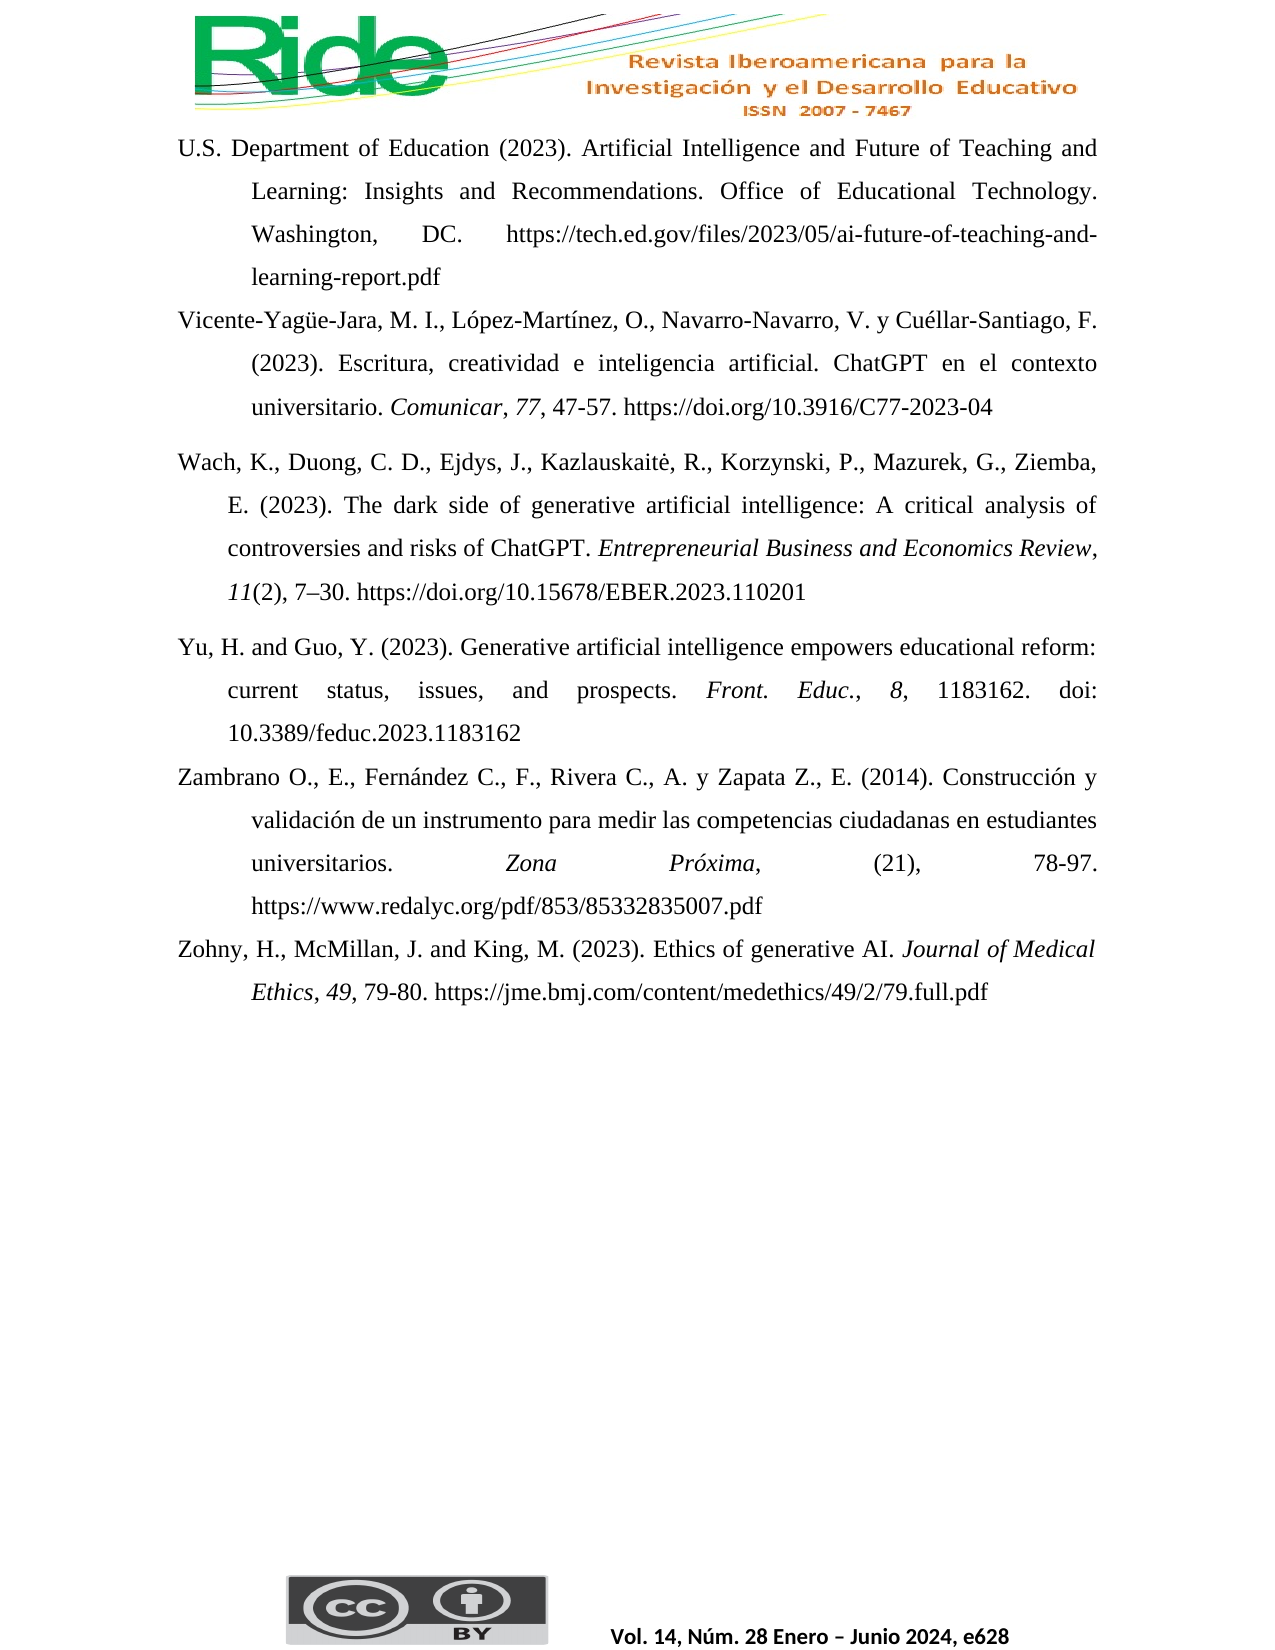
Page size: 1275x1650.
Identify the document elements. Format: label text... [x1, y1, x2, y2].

text Wach, K., Duong, C. D., Ejdys, J., Kazlauskaitė, R., Korzynski, P., Mazurek, G., Ziemba, E. (2023). The dark side of generative artificial intelligence: A critical analysis of controversies and risks of ChatGPT. Entrepreneurial Business and Economics Review, 11(2), 7–30. https://doi.org/10.15678/EBER.2023.110201 [177, 447, 1098, 605]
text Vicente-Yagüe-Jara, M. I., López-Martínez, O., Navarro-Navarro, V. y Cuéllar-Santiago, F. (2023). Escritura, creatividad e inteligencia artificial. ChatGPT en el contexto universitario. Comunicar, 77, 47-57. https://doi.org/10.3916/C77-2023-04 [177, 305, 1098, 420]
text Zohny, H., McMillan, J. and King, M. (2023). Ethics of generative AI. Journal of Medical Ethics, 49, 79-80. https://jme.bmj.com/content/medethics/49/2/79.full.pdf [177, 934, 1098, 1006]
picture [194, 14, 1081, 119]
text Zambrano O., E., Fernández C., F., Rivera C., A. y Zapata Z., E. (2014). Construcción y validación de un instrumento para medir las competencias ciudadanas en estudiantes universitarios. Zona Próxima, (21), 78-97. https://www.redalyc.org/pdf/853/85332835007.pdf [177, 762, 1098, 920]
text U.S. Department of Education (2023). Artificial Intelligence and Future of Teaching and Learning: Insights and Recommendations. Office of Educational Technology. Washington, DC. https://tech.ed.gov/files/2023/05/ai-future-of-teaching-and-learning-report.pdf [177, 133, 1098, 291]
text Yu, H. and Guo, Y. (2023). Generative artificial intelligence empowers educational reform: current status, issues, and prospects. Front. Educ., 8, 1183162. doi: 10.3389/feduc.2023.1183162 [177, 632, 1098, 747]
picture [285, 1575, 549, 1645]
